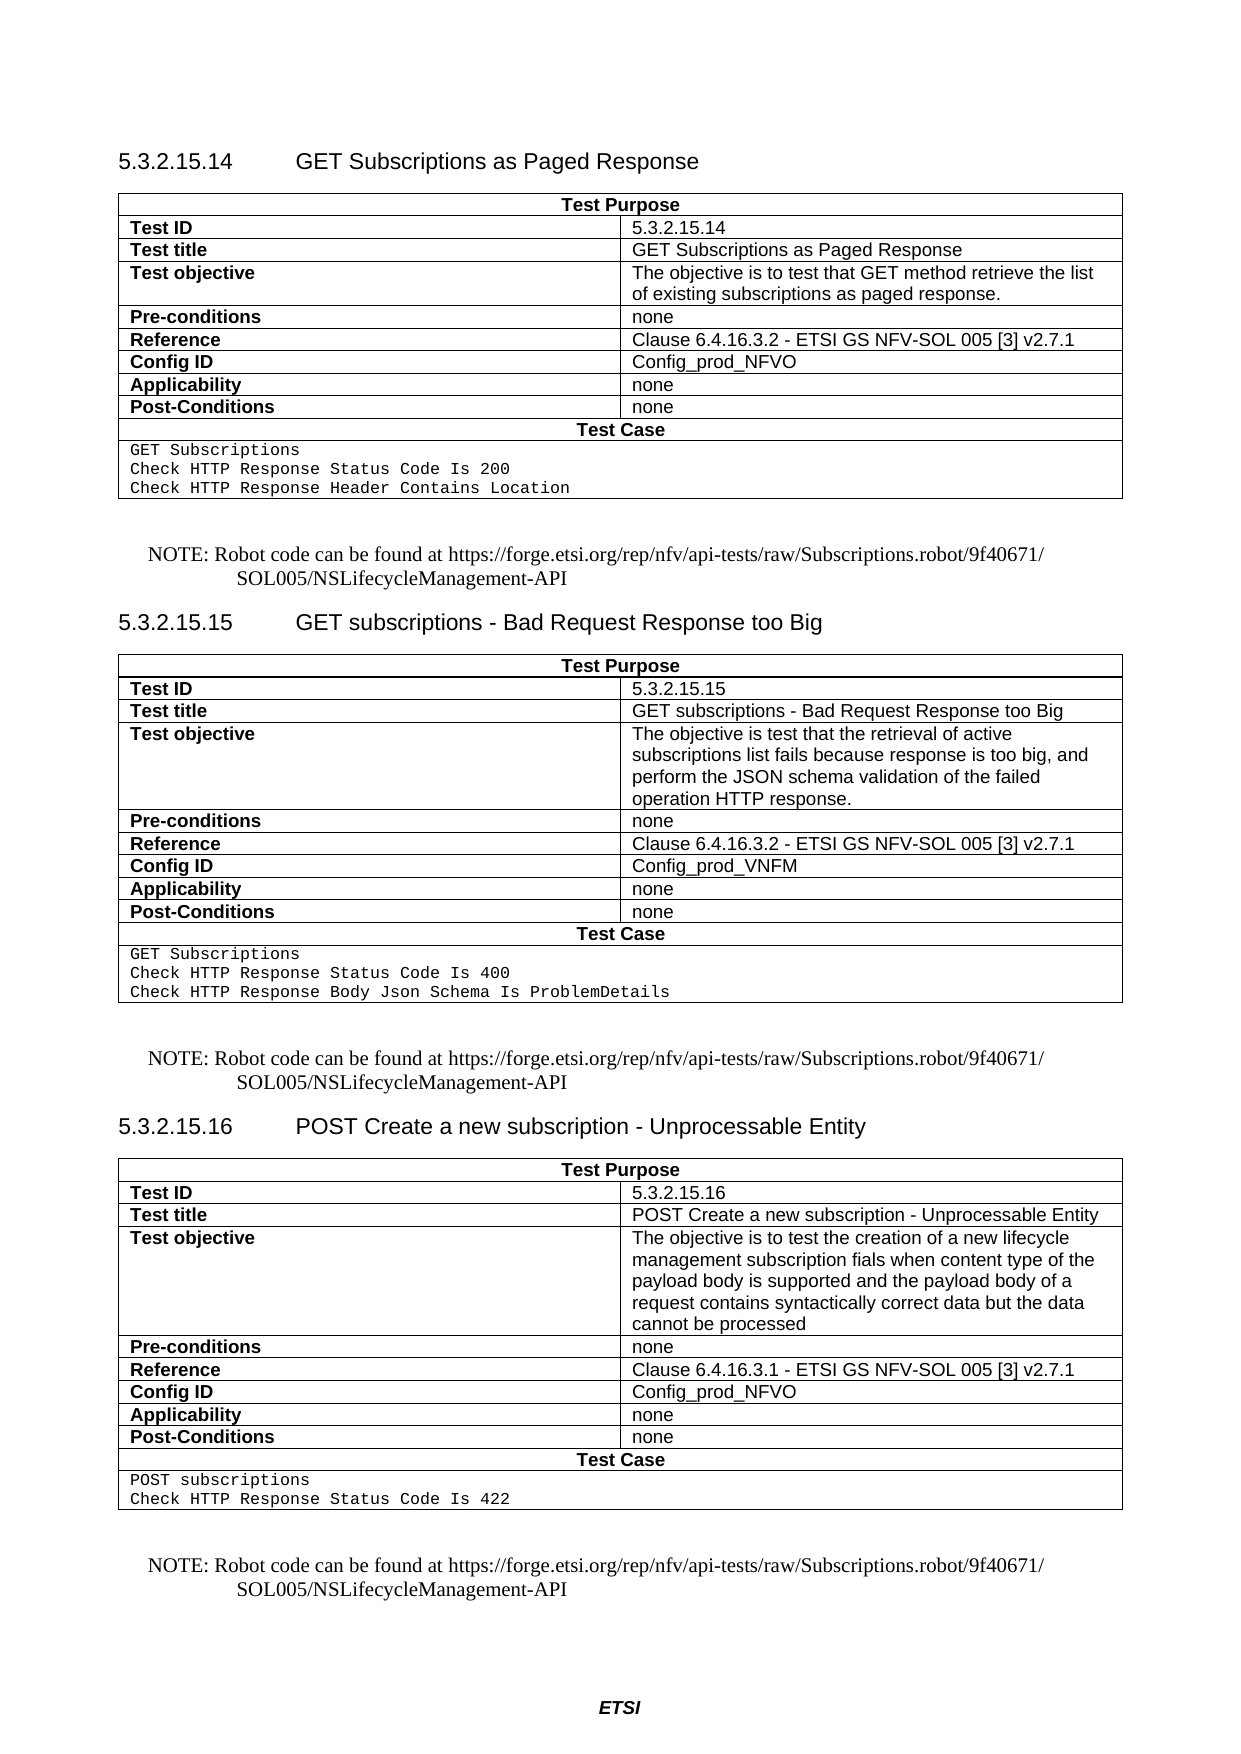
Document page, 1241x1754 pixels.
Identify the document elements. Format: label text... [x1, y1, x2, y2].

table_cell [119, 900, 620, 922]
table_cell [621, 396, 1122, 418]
subtitle 5.3.2.15.14 GET Subscriptions as Paged Response [118, 148, 1122, 174]
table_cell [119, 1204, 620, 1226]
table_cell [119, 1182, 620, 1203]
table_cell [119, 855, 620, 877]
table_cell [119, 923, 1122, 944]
subtitle 5.3.2.15.16 POST Create a new subscription - Unprocessable Entity [118, 1113, 1122, 1139]
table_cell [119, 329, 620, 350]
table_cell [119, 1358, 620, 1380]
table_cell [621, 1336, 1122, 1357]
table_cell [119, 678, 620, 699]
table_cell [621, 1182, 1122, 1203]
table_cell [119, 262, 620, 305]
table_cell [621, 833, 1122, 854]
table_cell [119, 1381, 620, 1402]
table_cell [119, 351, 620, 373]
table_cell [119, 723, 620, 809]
text NOTE: Robot code can be found at https://forge.etsi.org/rep/nfv/api-tests/raw/Subscriptions.robot/9f40671/SOL005/NSLifecycleManagement-API [148, 1046, 1122, 1094]
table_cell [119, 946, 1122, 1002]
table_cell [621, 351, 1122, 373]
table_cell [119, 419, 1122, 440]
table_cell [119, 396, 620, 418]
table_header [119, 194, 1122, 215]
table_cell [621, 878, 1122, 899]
text NOTE: Robot code can be found at https://forge.etsi.org/rep/nfv/api-tests/raw/Subscriptions.robot/9f40671/SOL005/NSLifecycleManagement-API [148, 1553, 1122, 1601]
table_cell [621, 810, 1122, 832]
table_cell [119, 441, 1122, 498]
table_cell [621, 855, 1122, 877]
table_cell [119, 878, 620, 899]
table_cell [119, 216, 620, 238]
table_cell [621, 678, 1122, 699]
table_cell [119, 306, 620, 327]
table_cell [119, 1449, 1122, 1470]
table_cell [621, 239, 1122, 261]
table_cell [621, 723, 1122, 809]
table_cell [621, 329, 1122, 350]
text NOTE: Robot code can be found at https://forge.etsi.org/rep/nfv/api-tests/raw/Subscriptions.robot/9f40671/SOL005/NSLifecycleManagement-API [148, 542, 1122, 590]
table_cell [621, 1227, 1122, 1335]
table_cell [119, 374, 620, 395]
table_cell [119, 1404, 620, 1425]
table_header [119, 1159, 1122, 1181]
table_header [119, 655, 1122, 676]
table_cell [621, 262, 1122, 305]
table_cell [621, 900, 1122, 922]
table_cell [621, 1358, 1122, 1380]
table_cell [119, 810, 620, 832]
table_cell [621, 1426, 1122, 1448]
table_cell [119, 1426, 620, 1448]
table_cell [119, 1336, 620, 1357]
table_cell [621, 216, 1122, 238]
subtitle 5.3.2.15.15 GET subscriptions - Bad Request Response too Big [118, 609, 1122, 635]
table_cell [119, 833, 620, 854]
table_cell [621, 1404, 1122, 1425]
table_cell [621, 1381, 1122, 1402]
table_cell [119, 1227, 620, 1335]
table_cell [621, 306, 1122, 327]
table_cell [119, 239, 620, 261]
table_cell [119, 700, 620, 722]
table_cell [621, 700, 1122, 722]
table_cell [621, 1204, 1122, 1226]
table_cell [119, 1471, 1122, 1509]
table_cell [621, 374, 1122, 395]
